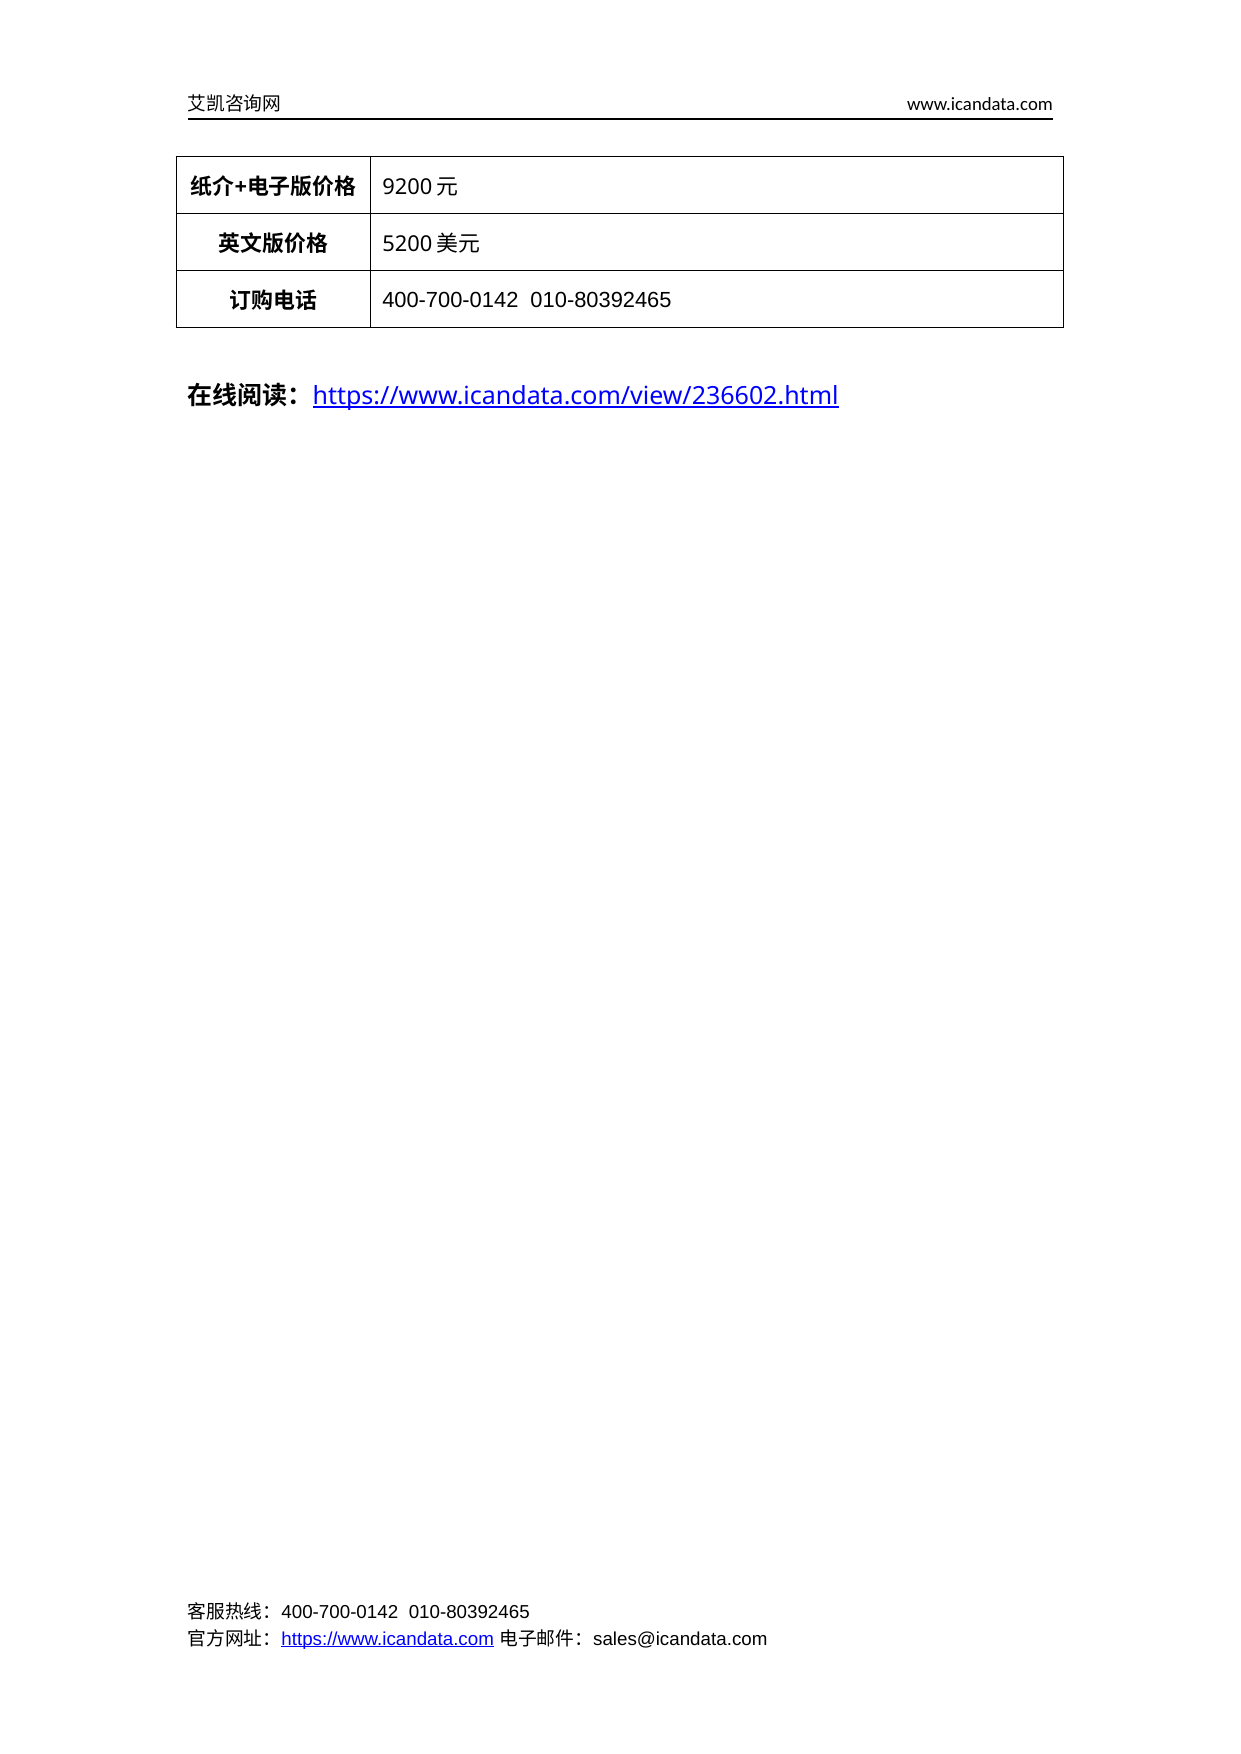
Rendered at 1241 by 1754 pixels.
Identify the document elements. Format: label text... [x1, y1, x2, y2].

table_cell 纸介+电子版价格 [177, 157, 370, 213]
table_cell 400-700-0142 010-80392465 [371, 271, 1063, 327]
table_cell 9200元 [371, 157, 1063, 213]
text 在线阅读：https://www.icandata.com/view/236602.html [187, 361, 1053, 426]
table_cell 订购电话 [177, 271, 370, 327]
table_cell 5200美元 [371, 214, 1063, 270]
table_cell 英文版价格 [177, 214, 370, 270]
